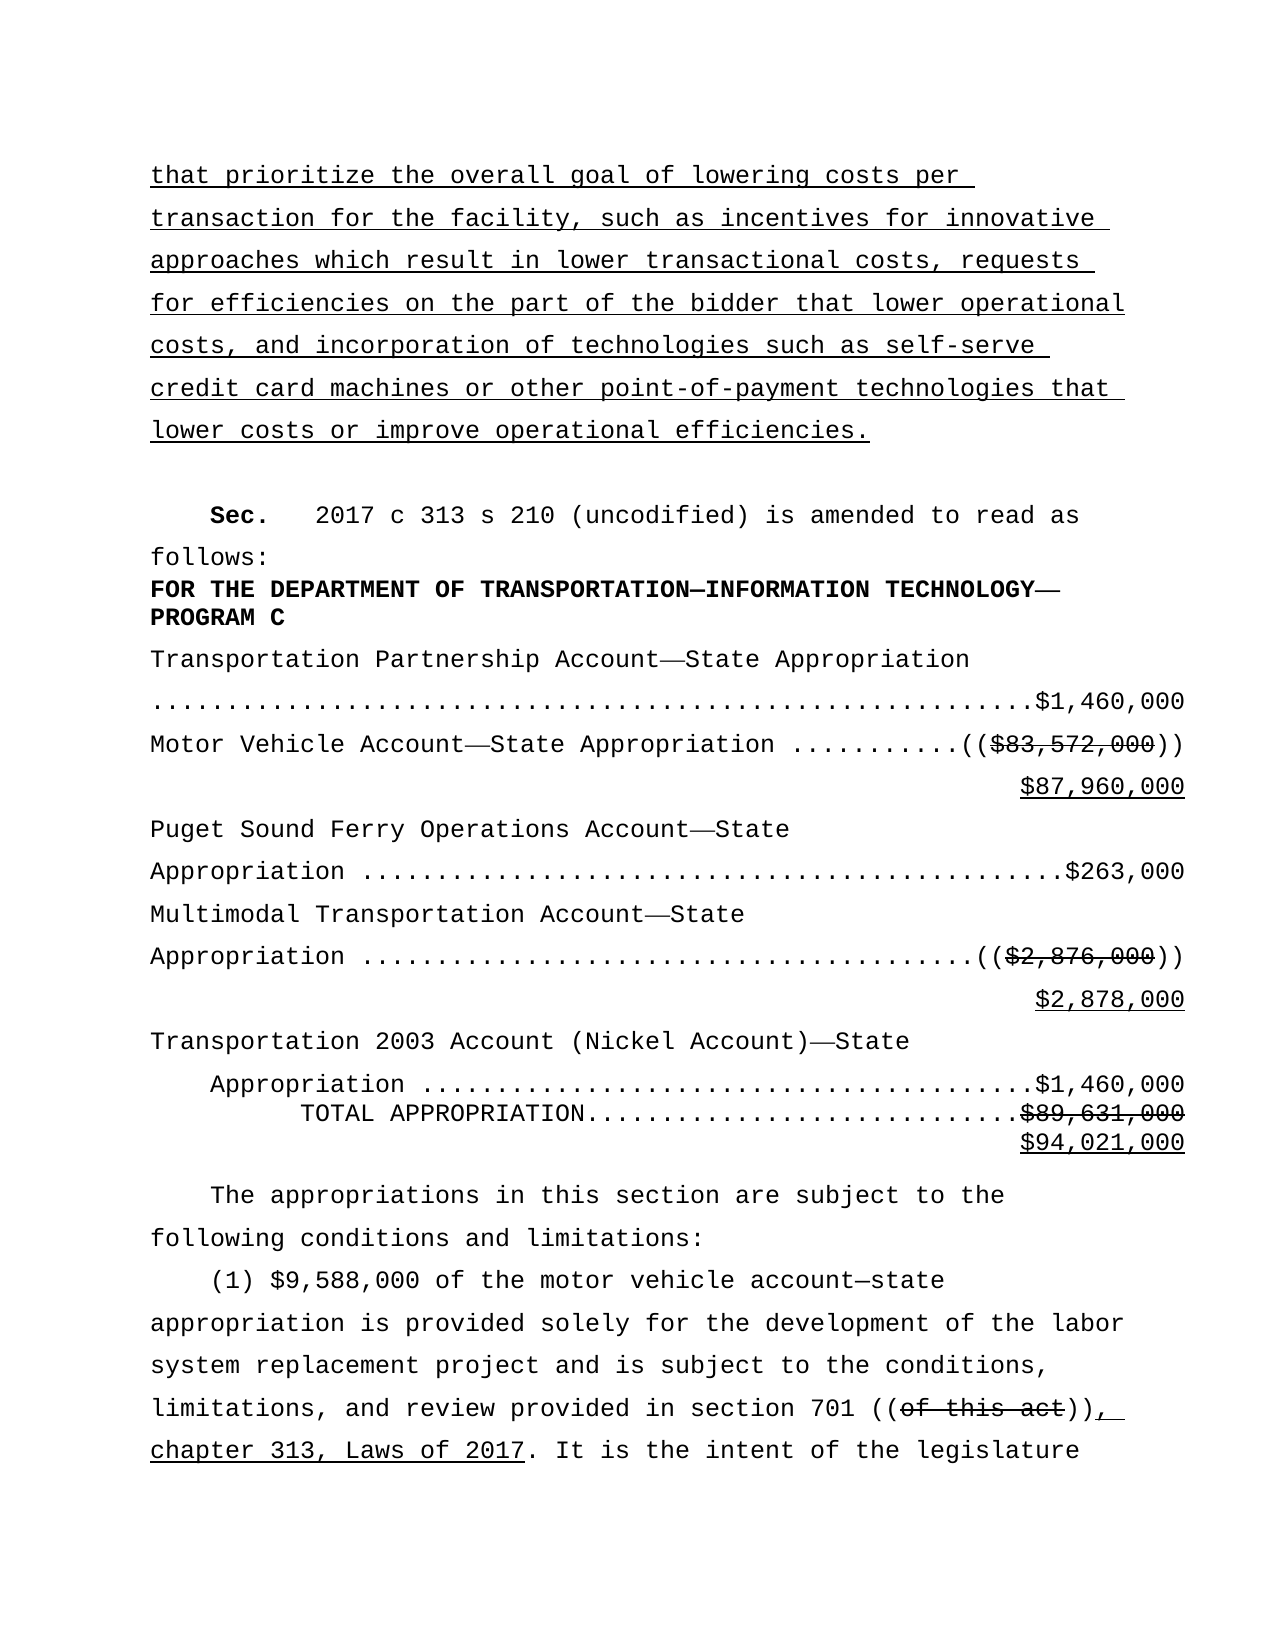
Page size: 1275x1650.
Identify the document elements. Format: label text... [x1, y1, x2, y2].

text Appropriation $1,460,000 [150, 1058, 1125, 1101]
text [150, 1255, 1125, 1467]
text $87,960,000 [150, 761, 1125, 803]
text Transportation Partnership Account—State Appropriation $1,460,000 [150, 633, 1125, 718]
text The appropriations in this section are subject to the following conditions and limitations: [150, 1170, 1125, 1255]
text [150, 150, 1125, 314]
text TOTAL APPROPRIATION $89,631,000 [150, 1101, 1125, 1129]
text $94,021,000 [150, 1129, 1125, 1157]
text Multimodal Transportation Account—State [150, 888, 1125, 931]
text Appropriation (($2,876,000)) [150, 931, 1125, 973]
text Motor Vehicle Account—State Appropriation (($83,572,000)) [150, 718, 1125, 761]
text Puget Sound Ferry Operations Account—State [150, 803, 1125, 846]
text Appropriation $263,000 [150, 846, 1125, 888]
text Transportation 2003 Account (Nickel Account)—State [150, 1016, 1125, 1058]
text Sec. 2017 c 313 s 210 (uncodified) is amended to read as follows: [150, 489, 1125, 574]
text FOR THE DEPARTMENT OF TRANSPORTATION—INFORMATION TECHNOLOGY—PROGRAM C [150, 574, 1125, 633]
text $2,878,000 [150, 973, 1125, 1016]
